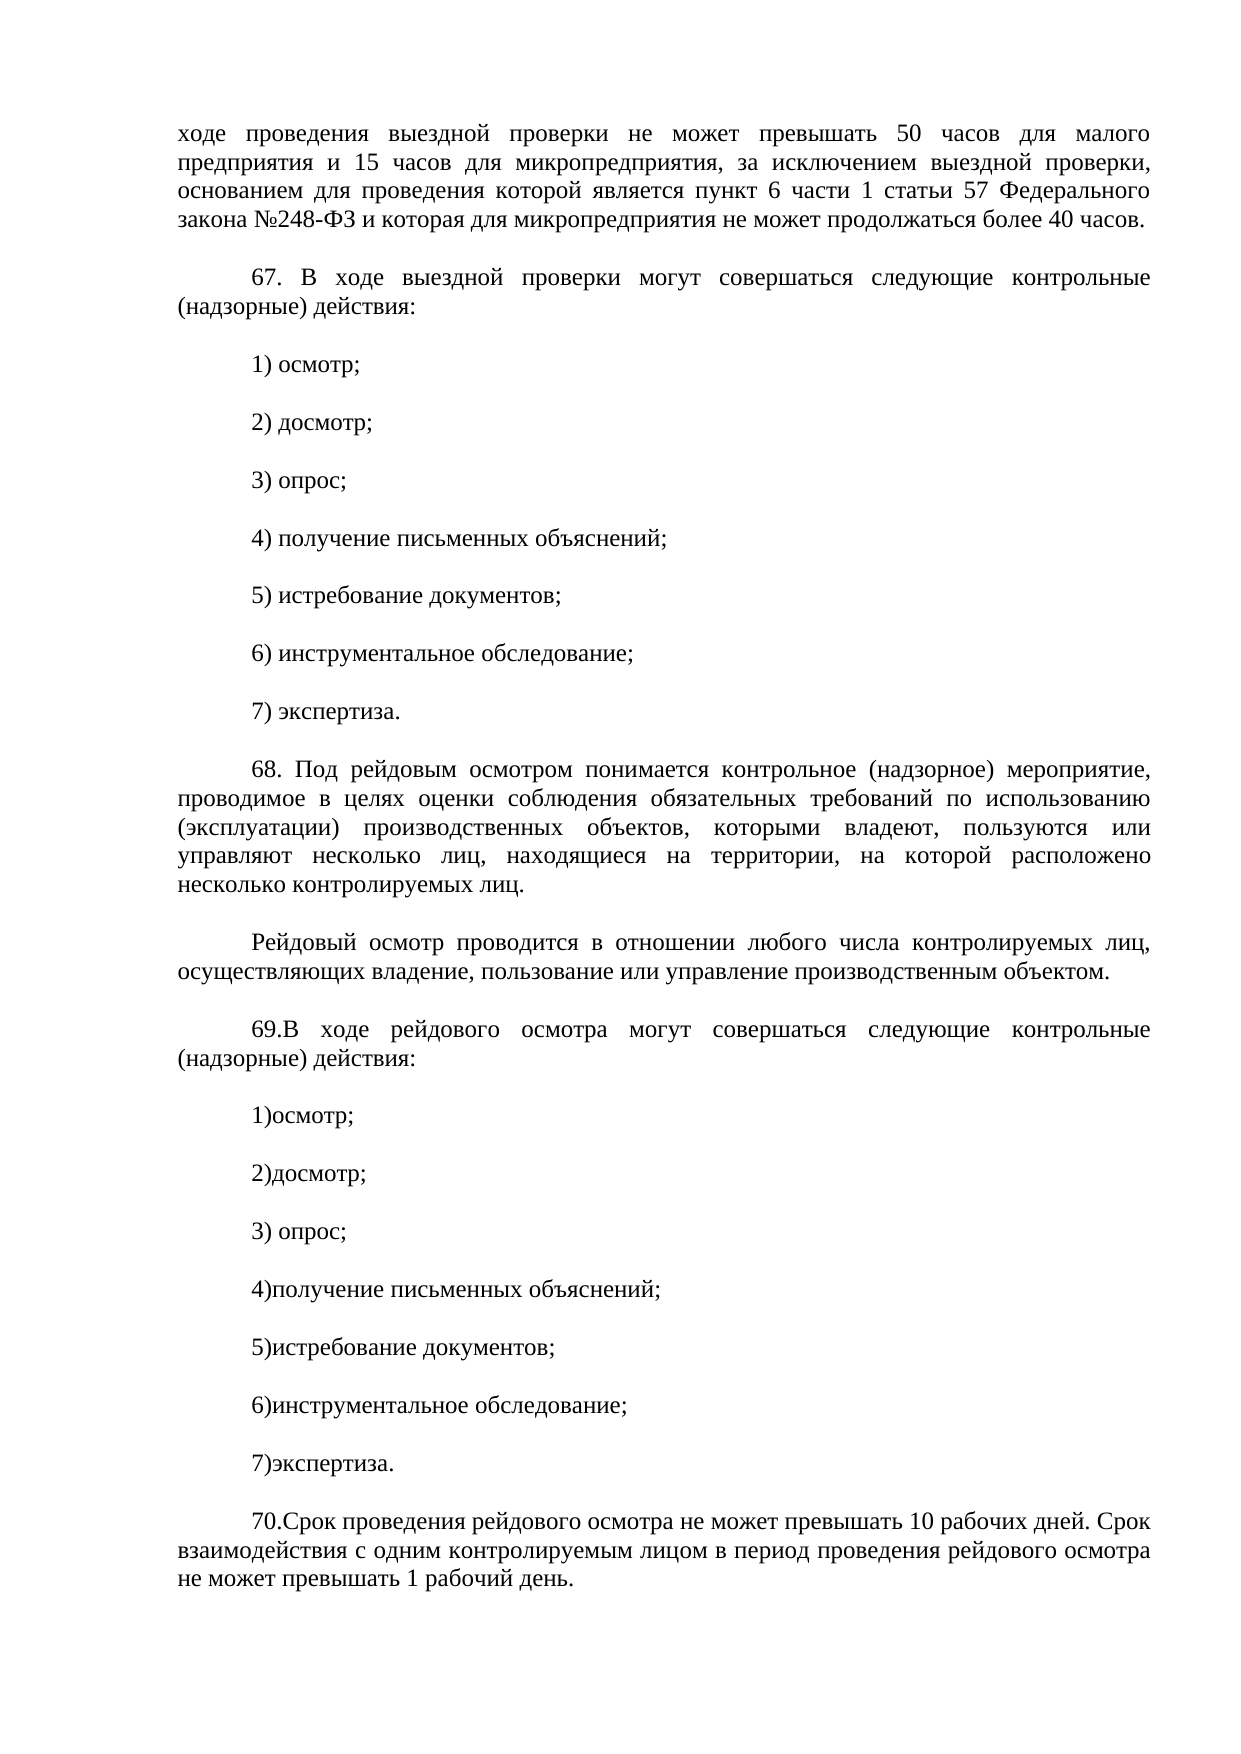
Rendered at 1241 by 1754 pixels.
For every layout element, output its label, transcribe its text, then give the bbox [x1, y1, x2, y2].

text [177, 118, 1152, 233]
text 7)экспертиза. [177, 1448, 1152, 1477]
text 6) инструментальное обследование; [177, 638, 1152, 667]
text 7) экспертиза. [177, 696, 1152, 725]
text 1)осмотр; [177, 1101, 1152, 1129]
text 2)досмотр; [177, 1158, 1152, 1187]
text 4)получение письменных объяснений; [177, 1274, 1152, 1303]
text 6)инструментальное обследование; [177, 1390, 1152, 1419]
text 3) опрос; [177, 1216, 1152, 1245]
text 2) досмотр; [177, 407, 1152, 436]
text 3) опрос; [177, 465, 1152, 493]
text 68. Под рейдовым осмотром понимается контрольное (надзорное) мероприятие, проводимое в целях оценки соблюдения обязательных требований по использованию (эксплуатации) производственных объектов, которыми владеют, пользуются или управляют несколько лиц, находящиеся на территории, на которой расположено несколько контролируемых лиц. [177, 754, 1152, 898]
text 70.Срок проведения рейдового осмотра не может превышать 10 рабочих дней. Срок взаимодействия с одним контролируемым лицом в период проведения рейдового осмотра не может превышать 1 рабочий день. [177, 1506, 1152, 1592]
text 69.В ходе рейдового осмотра могут совершаться следующие контрольные (надзорные) действия: [177, 1014, 1152, 1071]
text 1) осмотр; [177, 349, 1152, 378]
text 67. В ходе выездной проверки могут совершаться следующие контрольные (надзорные) действия: [177, 262, 1152, 320]
text 4) получение письменных объяснений; [177, 523, 1152, 551]
text Рейдовый осмотр проводится в отношении любого числа контролируемых лиц, осуществляющих владение, пользование или управление производственным объектом. [177, 927, 1152, 985]
text 5) истребование документов; [177, 581, 1152, 609]
text 5)истребование документов; [177, 1332, 1152, 1361]
